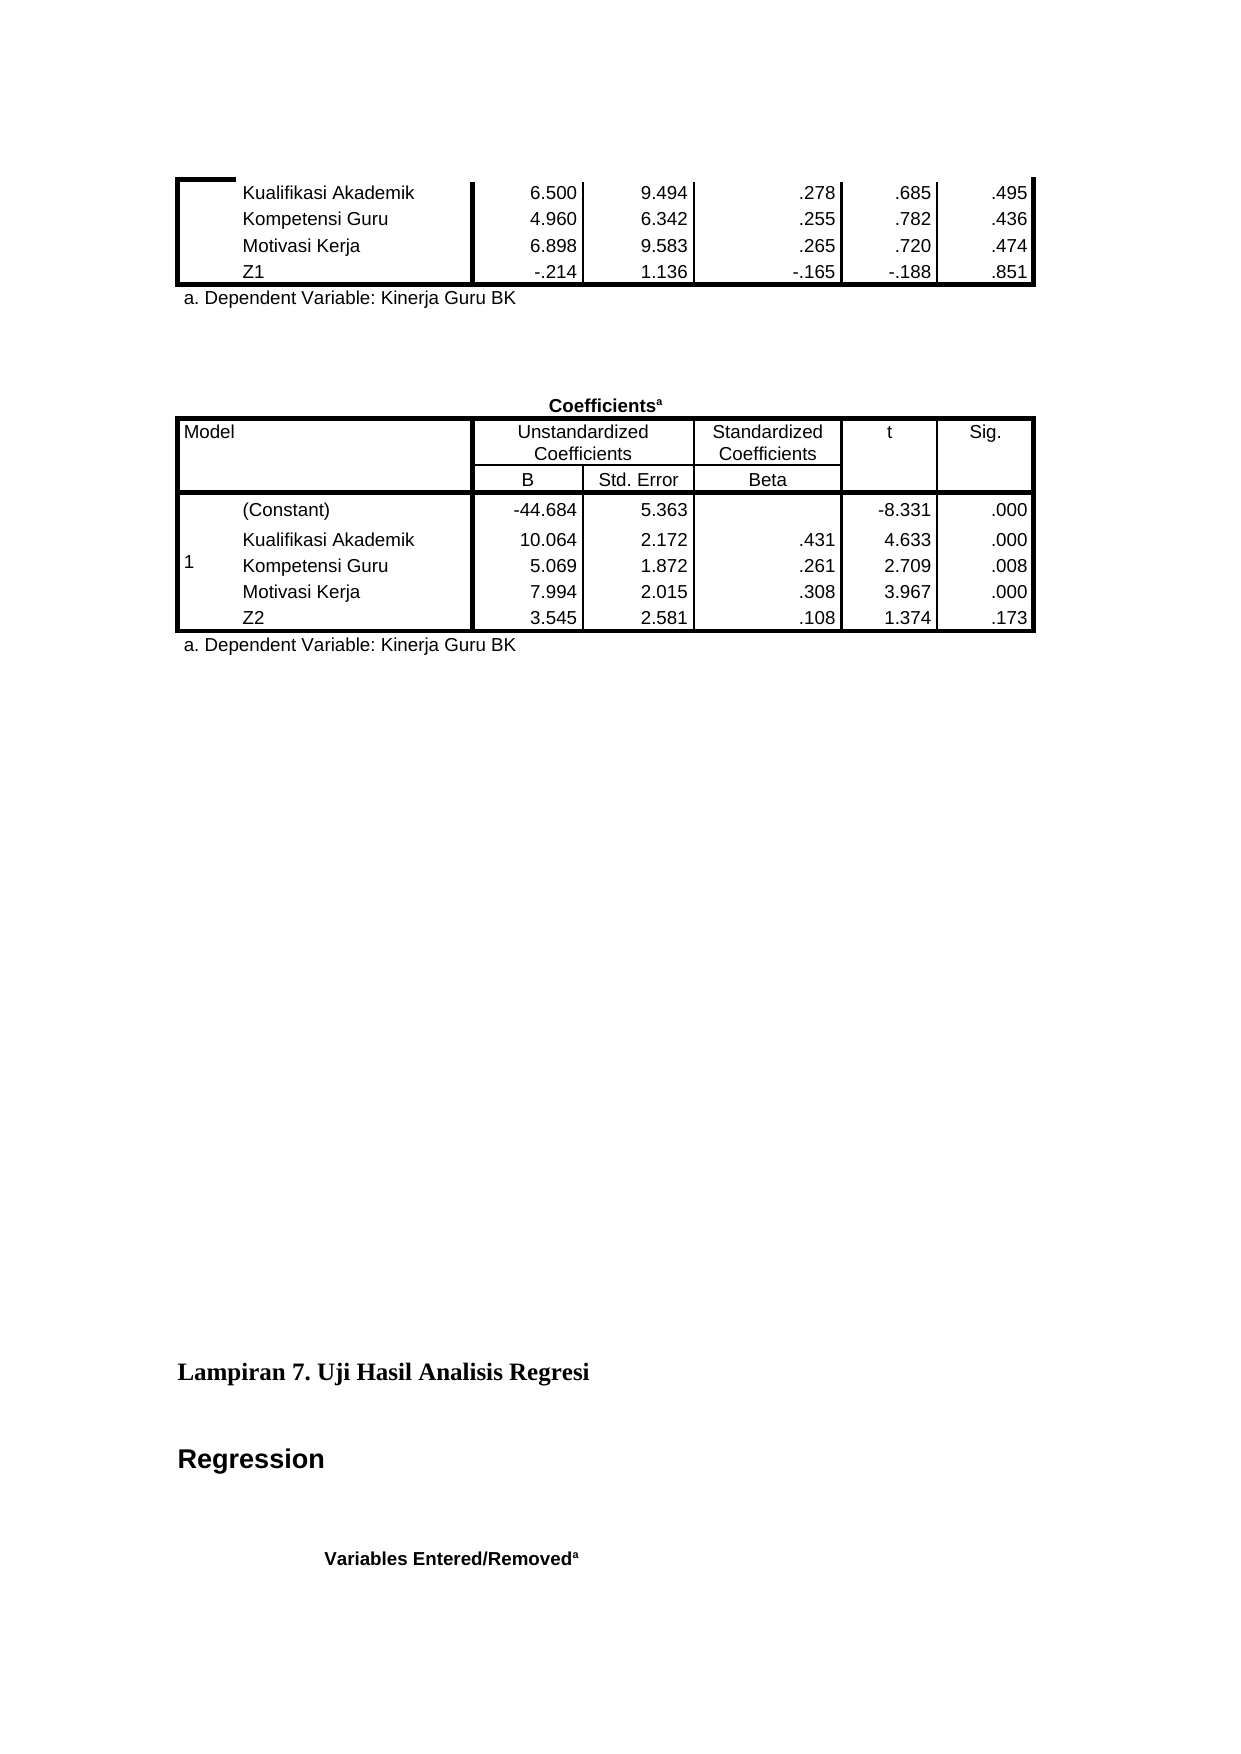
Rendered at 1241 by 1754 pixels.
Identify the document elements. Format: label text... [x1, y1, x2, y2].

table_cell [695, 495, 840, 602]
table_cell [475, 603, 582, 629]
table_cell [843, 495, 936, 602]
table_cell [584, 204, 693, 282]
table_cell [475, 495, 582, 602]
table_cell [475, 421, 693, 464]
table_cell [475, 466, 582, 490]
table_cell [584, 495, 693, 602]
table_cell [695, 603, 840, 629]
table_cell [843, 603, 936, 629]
text Regression [177, 1443, 1122, 1474]
text Lampiran 7. Uji Hasil Analisis Regresi [177, 1357, 1122, 1386]
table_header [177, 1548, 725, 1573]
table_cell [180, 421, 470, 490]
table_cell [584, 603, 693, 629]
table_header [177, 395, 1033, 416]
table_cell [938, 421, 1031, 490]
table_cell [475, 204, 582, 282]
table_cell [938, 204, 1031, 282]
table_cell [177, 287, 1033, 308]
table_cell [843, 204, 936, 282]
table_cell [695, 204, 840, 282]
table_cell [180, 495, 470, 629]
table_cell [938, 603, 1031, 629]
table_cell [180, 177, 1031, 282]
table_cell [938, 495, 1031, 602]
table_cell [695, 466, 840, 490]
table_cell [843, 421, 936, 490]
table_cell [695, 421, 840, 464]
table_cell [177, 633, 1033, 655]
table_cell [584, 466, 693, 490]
